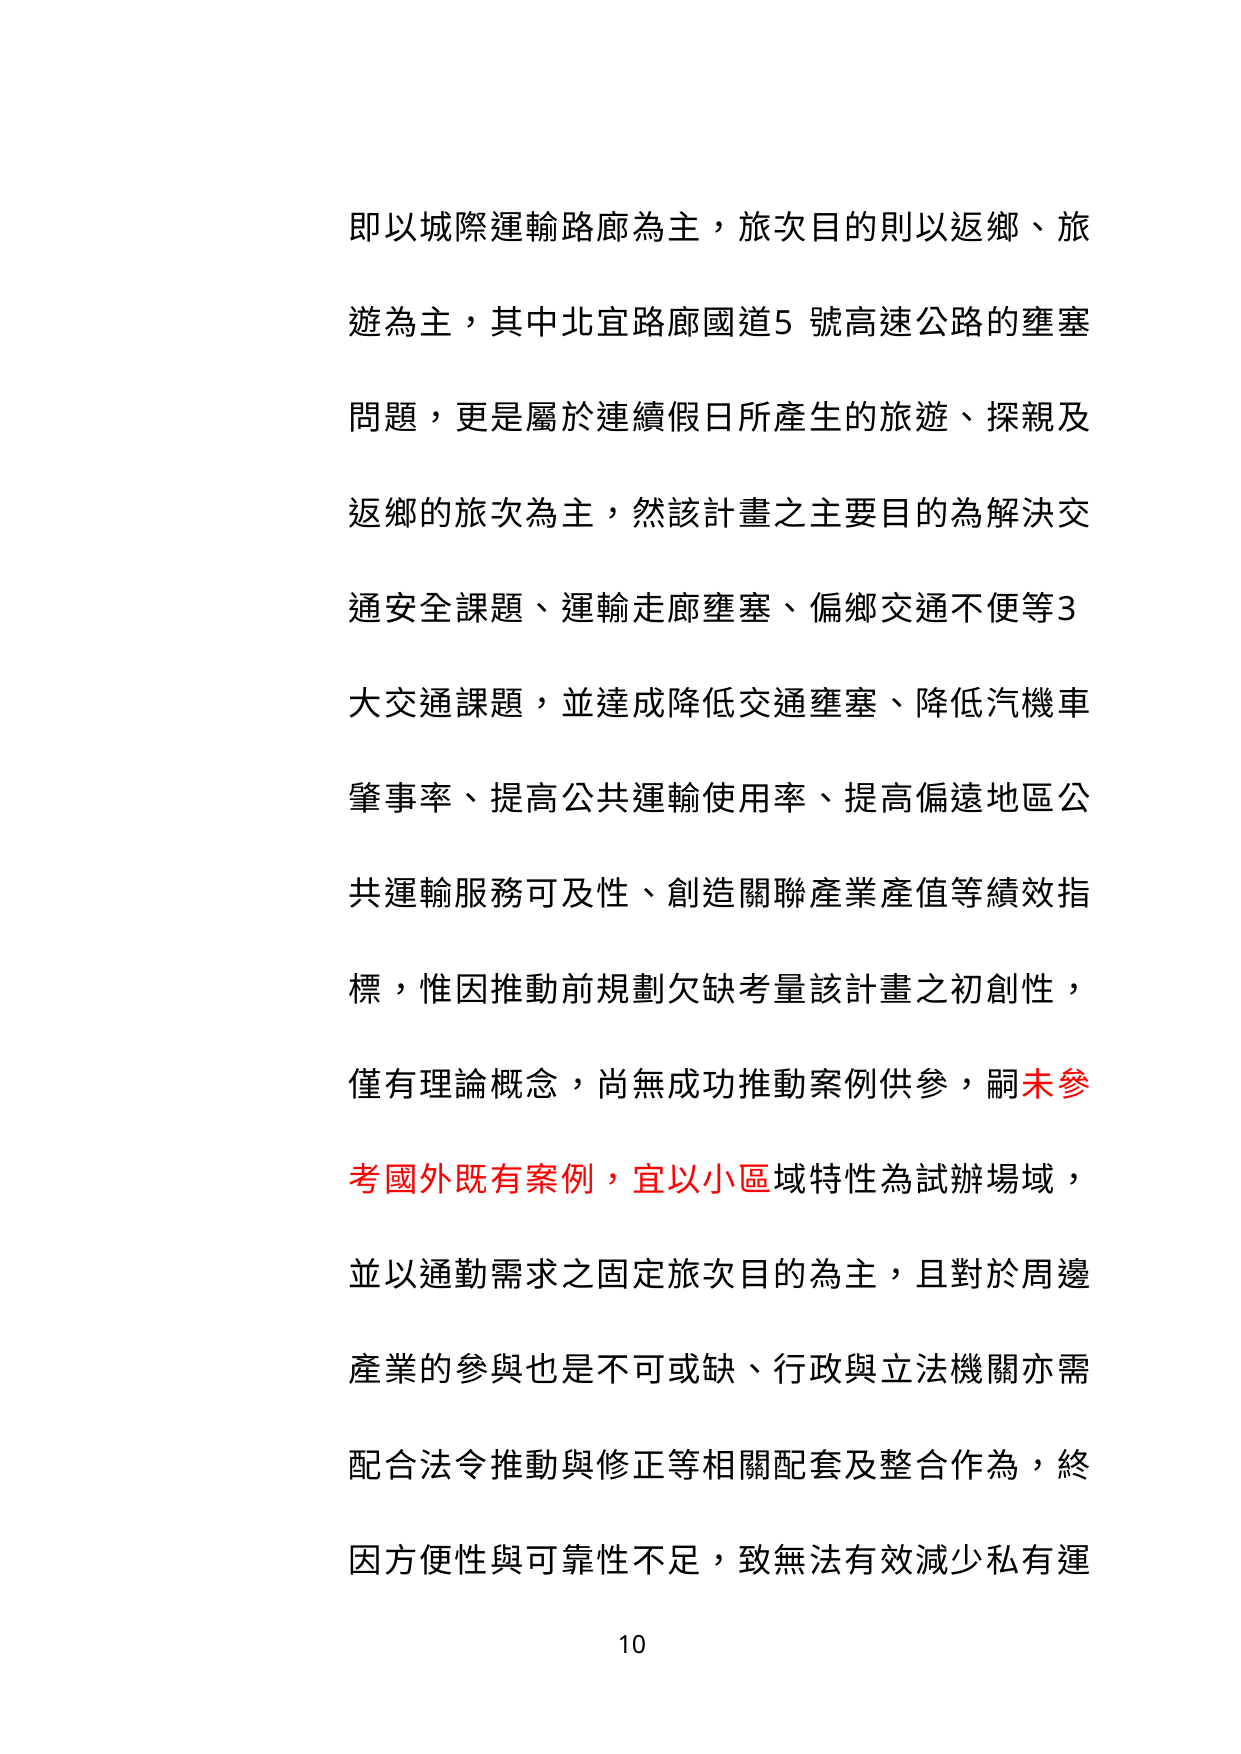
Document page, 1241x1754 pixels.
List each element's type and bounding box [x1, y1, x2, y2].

subtitle [244, 177, 1092, 1605]
